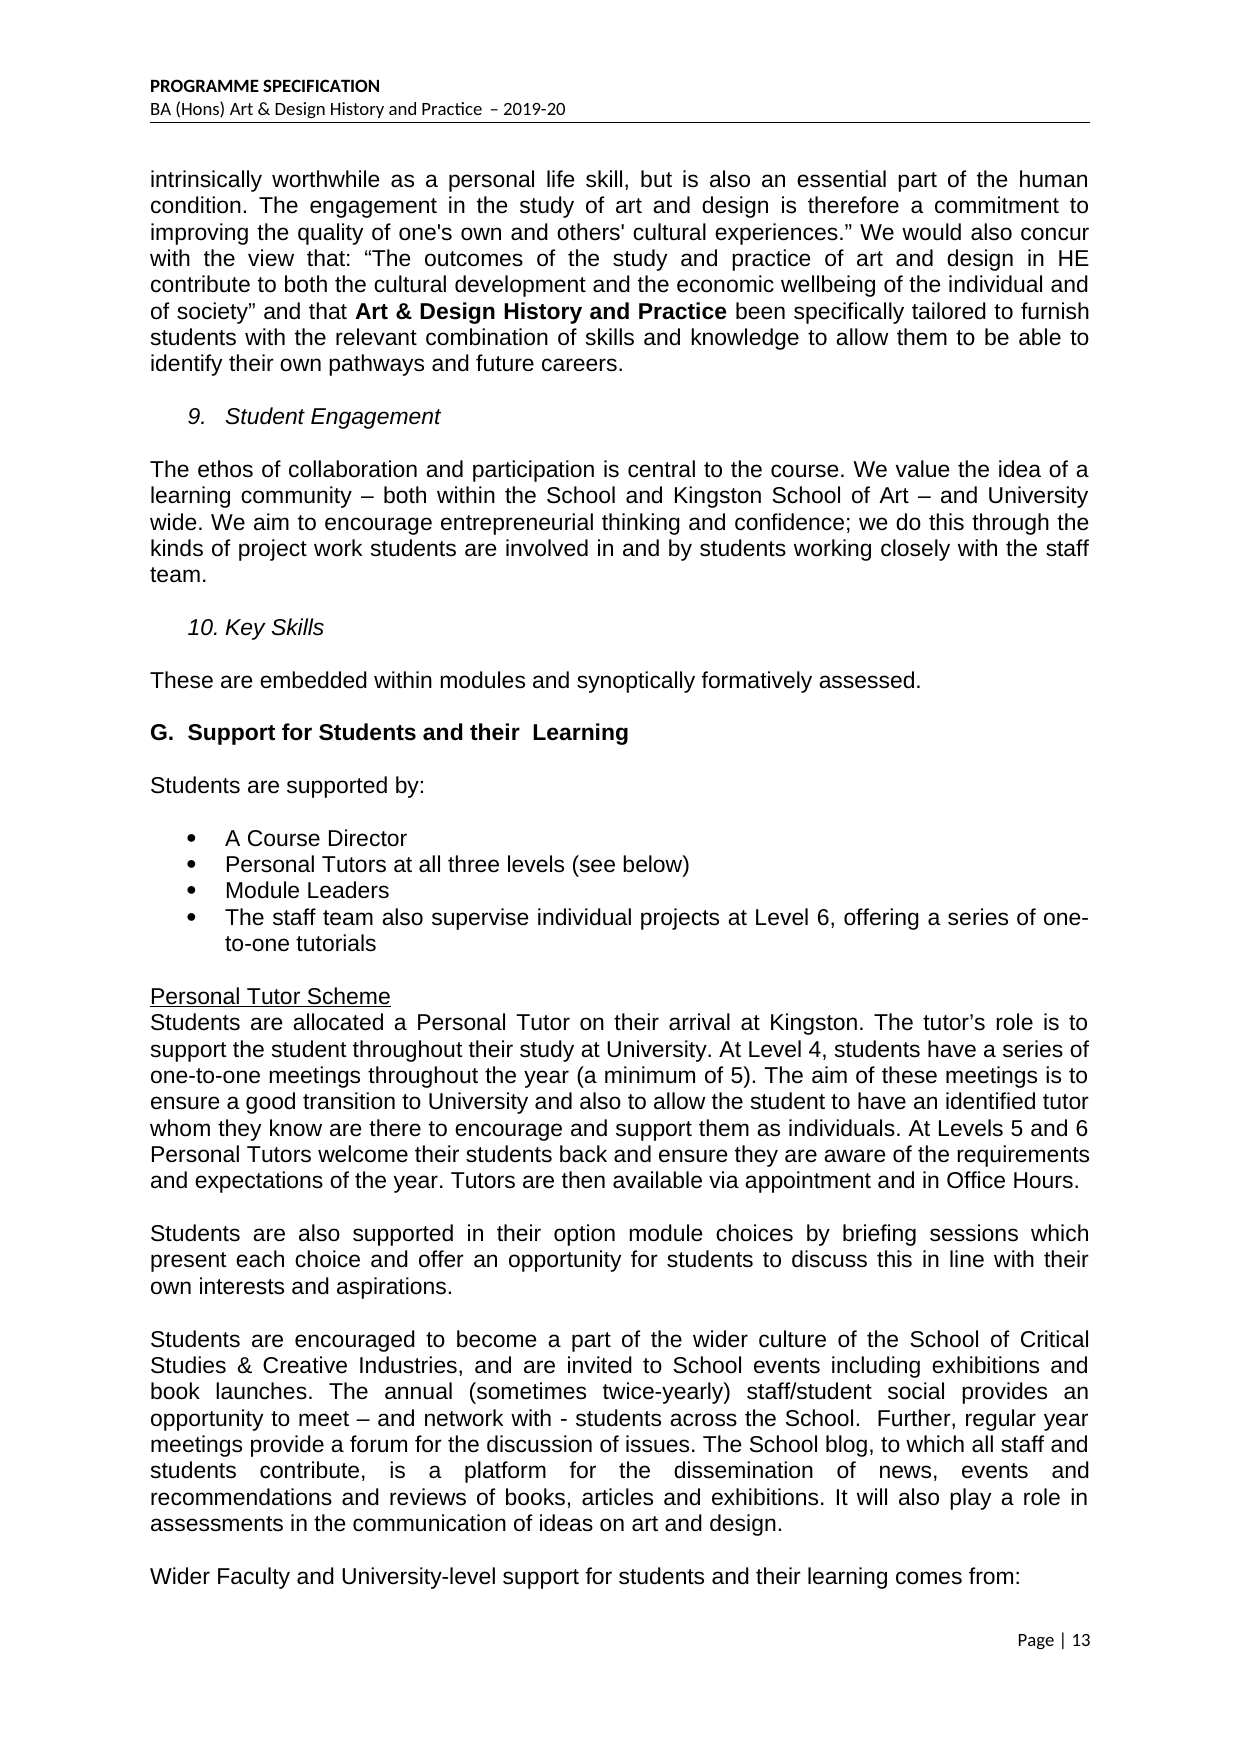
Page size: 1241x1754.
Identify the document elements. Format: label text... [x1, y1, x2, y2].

text Students are encouraged to become a part of the wider culture of the School of Critical Studies & Creative Industries, and are invited to School events including exhibitions and book launches. The annual (sometimes twice-yearly) staff/student social provides an opportunity to meet – and network with - students across the School. Further, regular year meetings provide a forum for the discussion of issues. The School blog, to which all staff and students contribute, is a platform for the dissemination of news, events and recommendations and reviews of books, articles and exhibitions. It will also play a role in assessments in the communication of ideas on art and design. [150, 1326, 1090, 1536]
text Students are also supported in their option module choices by briefing sessions which present each choice and offer an opportunity for students to discuss this in line with their own interests and aspirations. [150, 1220, 1090, 1299]
list A Course Director [187, 825, 1090, 851]
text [150, 166, 1090, 377]
text Students are supported by: [150, 772, 1090, 798]
list Student Engagement [187, 403, 1090, 429]
list The staff team also supervise individual projects at Level 6, offering a series of one-to-one tutorials [187, 904, 1090, 957]
list Key Skills [187, 614, 1090, 640]
text Personal Tutor Scheme [150, 983, 1090, 1009]
list Module Leaders [187, 877, 1090, 904]
list Support for Students and their Learning [150, 719, 1090, 746]
text These are embedded within modules and synoptically formatively assessed. [150, 667, 1090, 693]
list Personal Tutors at all three levels (see below) [187, 851, 1090, 877]
text The ethos of collaboration and participation is central to the course. We value the idea of a learning community – both within the School and Kingston School of Art – and University wide. We aim to encourage entrepreneurial thinking and confidence; we do this through the kinds of project work students are involved in and by students working closely with the staff team. [150, 456, 1090, 588]
text Students are allocated a Personal Tutor on their arrival at Kingston. The tutor’s role is to support the student throughout their study at University. At Level 4, students have a series of one-to-one meetings throughout the year (a minimum of 5). The aim of these meetings is to ensure a good transition to University and also to allow the student to have an identified tutor whom they know are there to encourage and support them as individuals. At Levels 5 and 6 Personal Tutors welcome their students back and ensure they are aware of the requirements and expectations of the year. Tutors are then available via appointment and in Office Hours. [150, 1009, 1090, 1194]
text Wider Faculty and University-level support for students and their learning comes from: [150, 1563, 1090, 1589]
